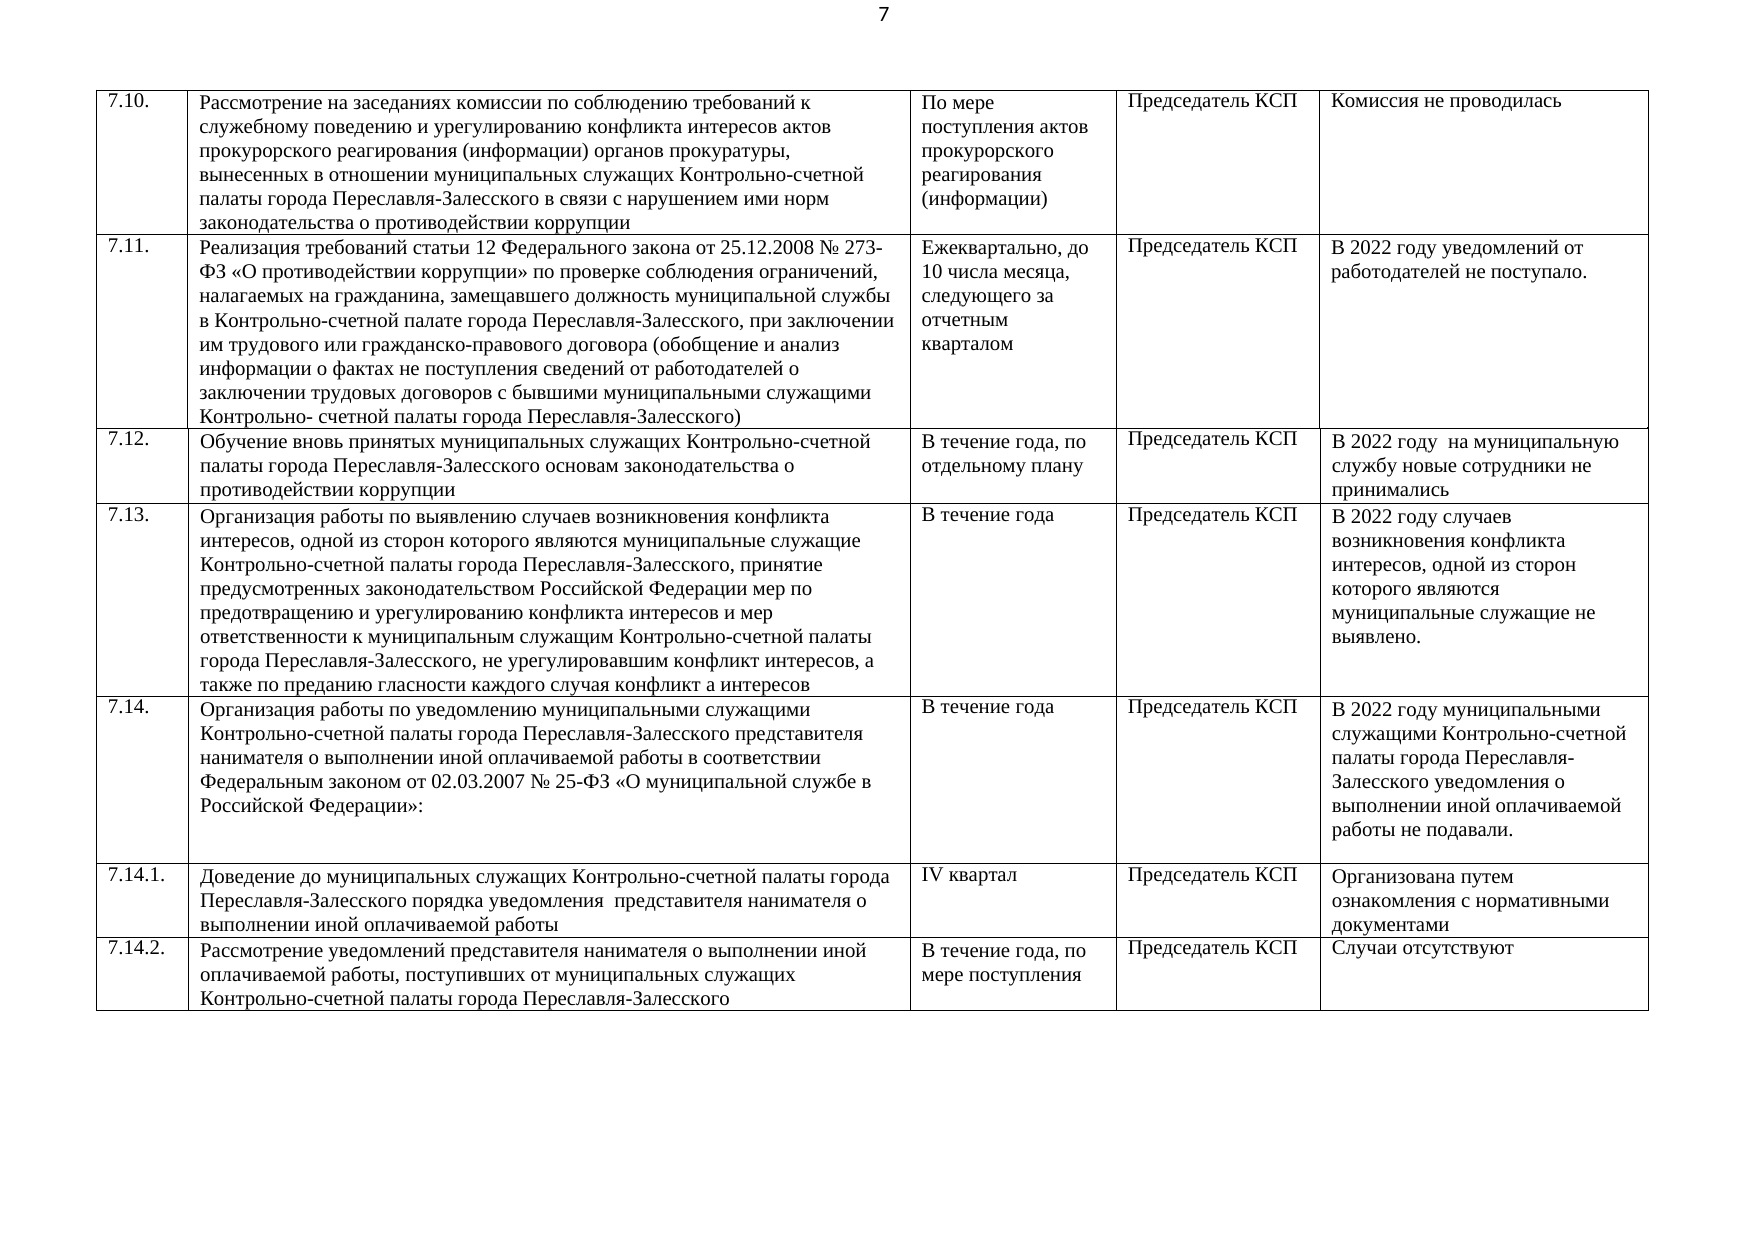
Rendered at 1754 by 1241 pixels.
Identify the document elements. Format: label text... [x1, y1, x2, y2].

table_cell В 2022 году муниципальными служащими Контрольно-счетной палаты города Переславля-Залесского уведомления о выполнении иной оплачиваемой работы не подавали. [1321, 697, 1648, 863]
table_cell Рассмотрение на заседаниях комиссии по соблюдению требований к служебному поведению и урегулированию конфликта интересов актов прокурорского реагирования (информации) органов прокуратуры, вынесенных в отношении муниципальных служащих Контрольно-счетной палаты города Переславля-Залесского в связи с нарушением ими норм законодательства о противодействии коррупции [188, 91, 910, 234]
table_cell Председатель КСП [1117, 697, 1320, 863]
table_cell 7.13. [97, 504, 188, 696]
table_cell Реализация требований статьи 12 Федерального закона от 25.12.2008 № 273- ФЗ «О противодействии коррупции» по проверке соблюдения ограничений, налагаемых на гражданина, замещавшего должность муниципальной службы в Контрольно-счетной палате города Переславля-Залесского, при заключении им трудового или гражданско-правового договора (обобщение и анализ информации о фактах не поступления сведений от работодателей о заключении трудовых договоров с бывшими муниципальными служащими Контрольно- счетной палаты города Переславля-Залесского) [188, 235, 910, 428]
table_cell Обучение вновь принятых муниципальных служащих Контрольно-счетной палаты города Переславля-Залесского основам законодательства о противодействии коррупции [189, 429, 910, 503]
table_cell В 2022 году уведомлений от работодателей не поступало. [1320, 235, 1648, 428]
table_cell 7.10. [97, 91, 187, 234]
table_cell В течение года, по отдельному плану [911, 429, 1116, 503]
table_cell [1320, 91, 1648, 234]
table_cell По мере поступления актов прокурорского реагирования (информации) [911, 91, 1116, 234]
table_cell Председатель КСП [1117, 429, 1320, 503]
table_cell Организация работы по выявлению случаев возникновения конфликта интересов, одной из сторон которого являются муниципальные служащие Контрольно-счетной палаты города Переславля-Залесского, принятие предусмотренных законодательством Российской Федерации мер по предотвращению и урегулированию конфликта интересов и мер ответственности к муниципальным служащим Контрольно-счетной палаты города Переславля-Залесского, не урегулировавшим конфликт интересов, а также по преданию гласности каждого случая конфликт а интересов [189, 504, 910, 696]
table_cell В 2022 году на муниципальную службу новые сотрудники не принимались [1321, 429, 1648, 503]
table_cell Председатель КСП [1117, 938, 1320, 1010]
table_cell 7.14. [97, 697, 188, 863]
table_cell Председатель КСП [1117, 235, 1319, 428]
table_cell 7.14.1. [97, 864, 188, 937]
table_cell Случаи отсутствуют [1321, 938, 1648, 1010]
table_cell Председатель КСП [1117, 864, 1320, 937]
table_cell IV квартал [911, 864, 1116, 937]
table_cell Председатель КСП [1117, 91, 1319, 234]
table_cell В течение года [911, 697, 1116, 863]
table_cell 7.12. [97, 429, 188, 503]
table_cell Рассмотрение уведомлений представителя нанимателя о выполнении иной оплачиваемой работы, поступивших от муниципальных служащих Контрольно-счетной палаты города Переславля-Залесского [189, 938, 910, 1010]
table_cell Доведение до муниципальных служащих Контрольно-счетной палаты города Переславля-Залесского порядка уведомления представителя нанимателя о выполнении иной оплачиваемой работы [189, 864, 910, 937]
table_cell Ежеквартально, до 10 числа месяца, следующего за отчетным кварталом [911, 235, 1116, 428]
table_cell В течение года [911, 504, 1116, 696]
table_cell Организация работы по уведомлению муниципальными служащими Контрольно-счетной палаты города Переславля-Залесского представителя нанимателя о выполнении иной оплачиваемой работы в соответствии Федеральным законом от 02.03.2007 № 25-ФЗ «О муниципальной службе в Российской Федерации»: [189, 697, 910, 863]
table_cell Организована путем ознакомления с нормативными документами [1321, 864, 1648, 937]
table_cell В 2022 году случаев возникновения конфликта интересов, одной из сторон которого являются муниципальные служащие не выявлено. [1321, 504, 1648, 696]
table_cell 7.11. [97, 235, 187, 428]
table_cell 7.14.2. [97, 938, 188, 1010]
table_cell В течение года, по мере поступления [911, 938, 1116, 1010]
table_cell Председатель КСП [1117, 504, 1320, 696]
